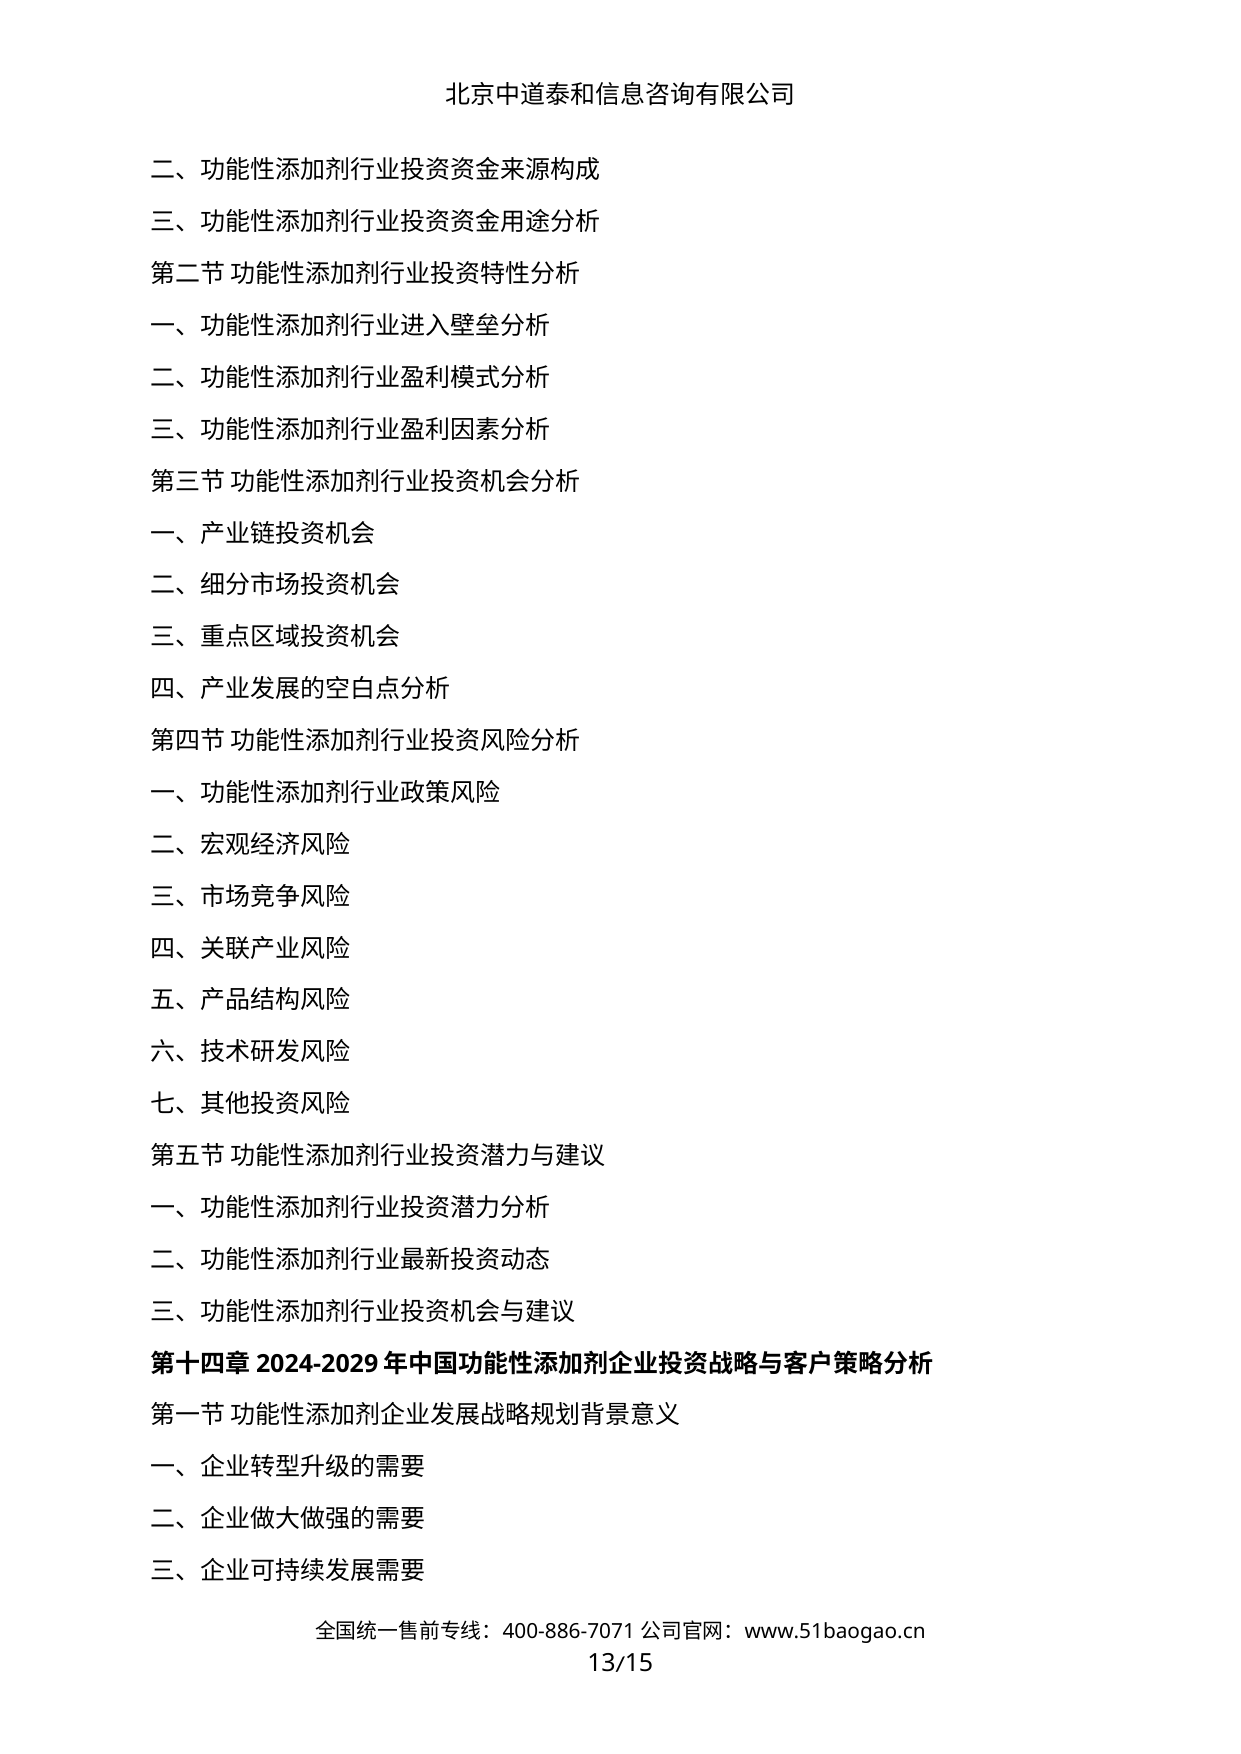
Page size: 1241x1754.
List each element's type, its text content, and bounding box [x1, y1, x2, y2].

text 二、宏观经济风险 [150, 824, 1090, 861]
text 第四节 功能性添加剂行业投资风险分析 [150, 721, 1090, 757]
text 第十四章 2024-2029年中国功能性添加剂企业投资战略与客户策略分析 [150, 1343, 1090, 1379]
text 第二节 功能性添加剂行业投资特性分析 [150, 254, 1090, 290]
text 第五节 功能性添加剂行业投资潜力与建议 [150, 1136, 1090, 1172]
text 二、功能性添加剂行业投资资金来源构成 [150, 150, 1090, 186]
text 第三节 功能性添加剂行业投资机会分析 [150, 461, 1090, 497]
text 一、功能性添加剂行业投资潜力分析 [150, 1187, 1090, 1224]
text 第一节 功能性添加剂企业发展战略规划背景意义 [150, 1395, 1090, 1431]
text 三、功能性添加剂行业投资资金用途分析 [150, 202, 1090, 238]
text 三、功能性添加剂行业投资机会与建议 [150, 1291, 1090, 1327]
text 三、市场竞争风险 [150, 876, 1090, 912]
text 七、其他投资风险 [150, 1084, 1090, 1120]
text 二、细分市场投资机会 [150, 565, 1090, 601]
text 五、产品结构风险 [150, 980, 1090, 1016]
text 一、功能性添加剂行业进入壁垒分析 [150, 306, 1090, 342]
text 二、企业做大做强的需要 [150, 1499, 1090, 1535]
text 六、技术研发风险 [150, 1032, 1090, 1068]
text 二、功能性添加剂行业盈利模式分析 [150, 357, 1090, 394]
text 二、功能性添加剂行业最新投资动态 [150, 1239, 1090, 1276]
text 一、功能性添加剂行业政策风险 [150, 772, 1090, 809]
text 一、企业转型升级的需要 [150, 1447, 1090, 1483]
text 四、关联产业风险 [150, 928, 1090, 964]
text 三、功能性添加剂行业盈利因素分析 [150, 409, 1090, 446]
text 四、产业发展的空白点分析 [150, 669, 1090, 705]
text 一、产业链投资机会 [150, 513, 1090, 549]
text 三、重点区域投资机会 [150, 617, 1090, 653]
text 三、企业可持续发展需要 [150, 1551, 1090, 1587]
